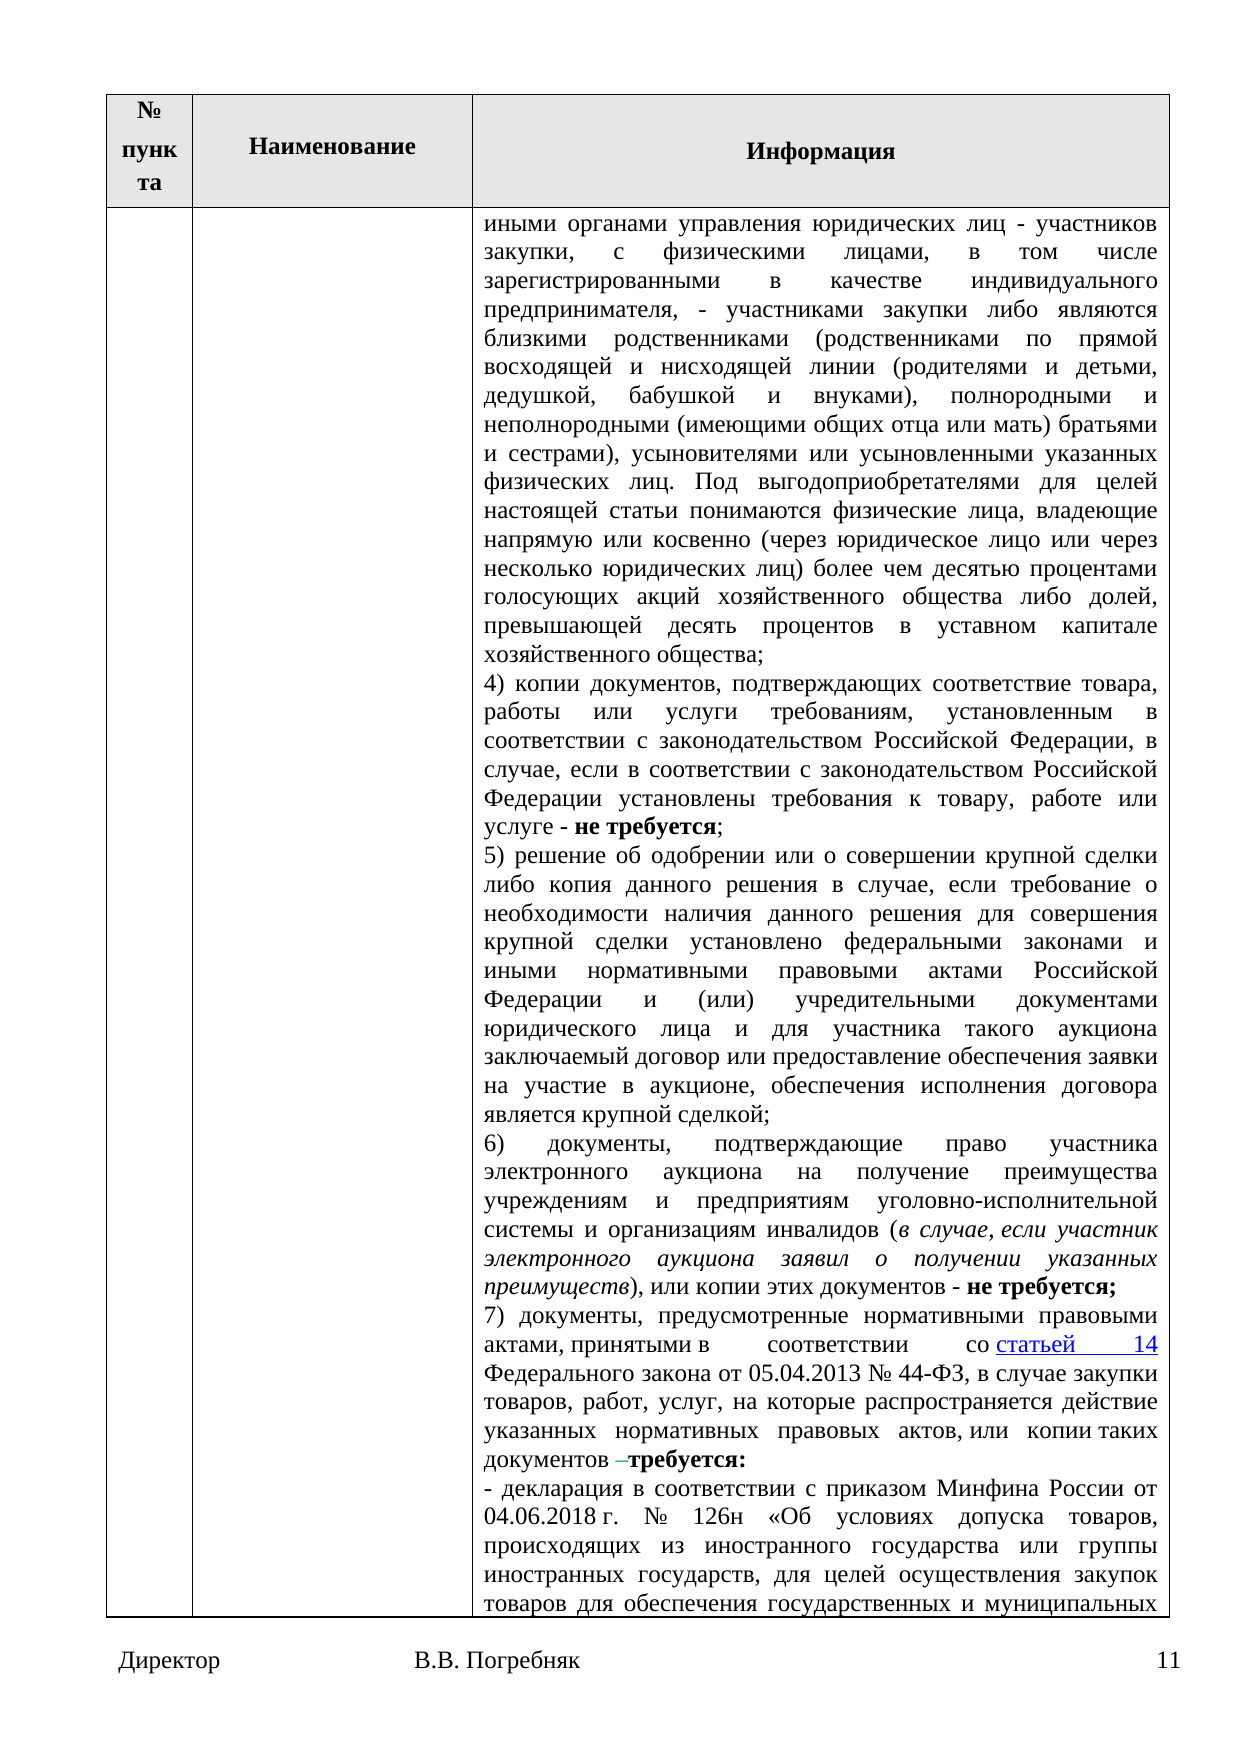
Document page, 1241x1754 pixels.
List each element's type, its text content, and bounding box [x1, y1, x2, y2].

table_header Наименование [193, 95, 472, 207]
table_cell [193, 208, 472, 1616]
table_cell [473, 208, 1169, 1616]
table_header № пункта [107, 95, 192, 207]
table_header Информация [473, 95, 1169, 207]
table_cell [107, 208, 192, 1616]
